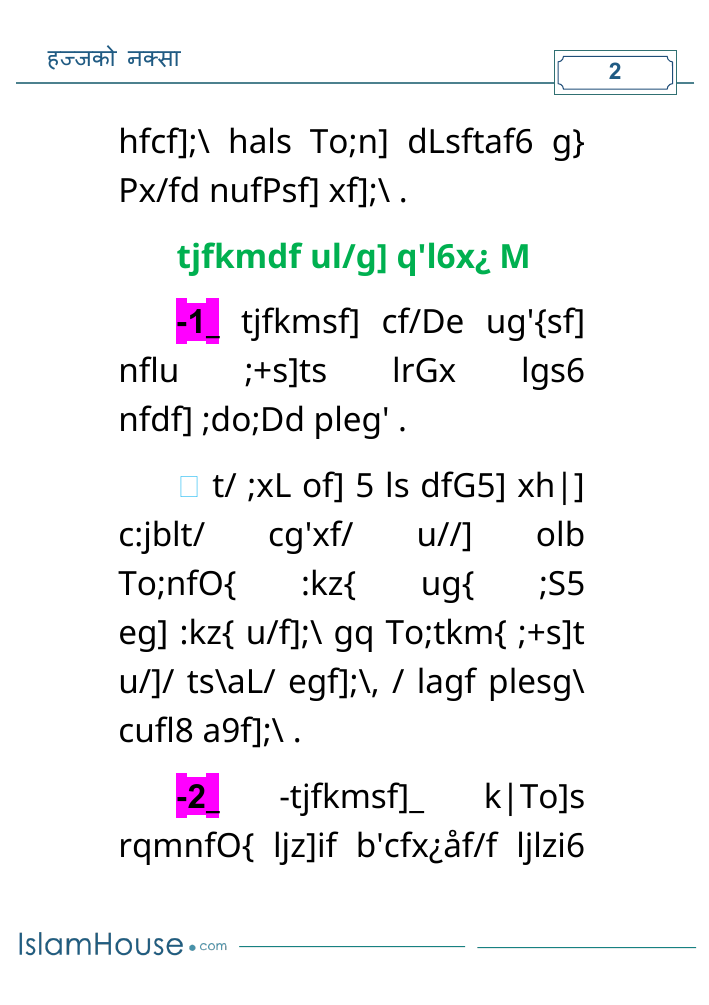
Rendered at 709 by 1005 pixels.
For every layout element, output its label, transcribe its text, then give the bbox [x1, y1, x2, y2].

text t/ ;xL of] 5 ls dfG5] xh|] c:jblt/ cg'xf/ u//] olb To;nfO{ :kz{ ug{ ;S5 eg] :kz{ u/f];\ gq To;tkm{ ;+s]t u/]/ ts\aL/ egf];\, / lagf plesg\ cufl8 a9f];\ . [118, 462, 586, 752]
text tjfkmdf ul/g] q'l6x¿ M [118, 233, 586, 278]
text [118, 772, 586, 867]
text -1_ tjfkmsf] cf/De ug'{sf] nflu ;+s]ts lrGx lgs6 nfdf] ;do;Dd pleg' . [118, 298, 586, 442]
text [118, 118, 586, 212]
picture [471, 929, 697, 962]
picture [180, 476, 197, 497]
picture [12, 928, 466, 961]
